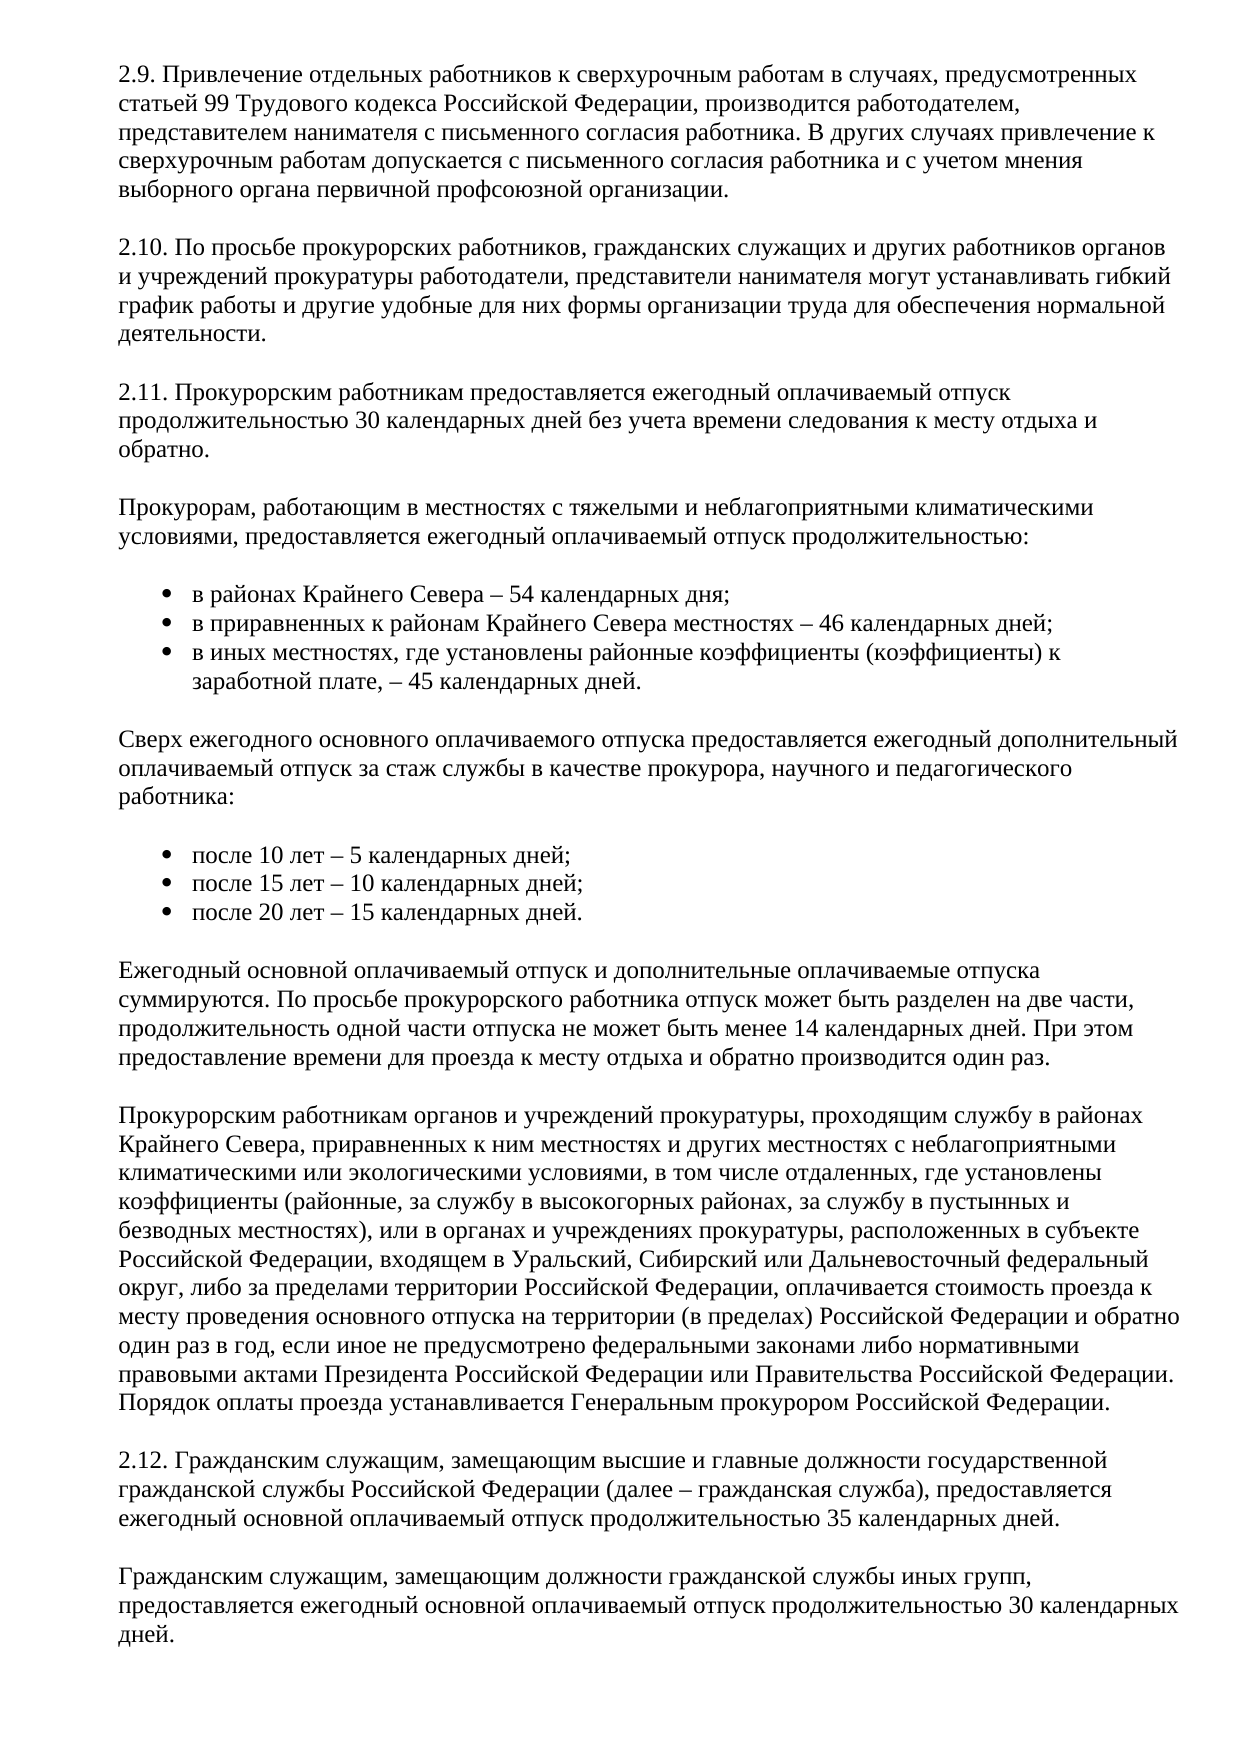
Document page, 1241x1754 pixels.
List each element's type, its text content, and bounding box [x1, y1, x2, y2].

list в районах Крайнего Севера – 54 календарных дня; [162, 579, 1181, 608]
list в иных местностях, где установлены районные коэффициенты (коэффициенты) к заработной плате, – 45 календарных дней. [162, 637, 1181, 694]
text 2.12. Гражданским служащим, замещающим высшие и главные должности государственной гражданской службы Российской Федерации (далее – гражданская служба), предоставляется ежегодный основной оплачиваемый отпуск продолжительностью 35 календарных дней. [118, 1446, 1181, 1532]
text Прокурорам, работающим в местностях с тяжелыми и неблагоприятными климатическими условиями, предоставляется ежегодный оплачиваемый отпуск продолжительностью: [118, 492, 1181, 550]
text Сверх ежегодного основного оплачиваемого отпуска предоставляется ежегодный дополнительный оплачиваемый отпуск за стаж службы в качестве прокурора, научного и педагогического работника: [118, 724, 1181, 810]
list в приравненных к районам Крайнего Севера местностях – 46 календарных дней; [162, 608, 1181, 637]
text 2.9. Привлечение отдельных работников к сверхурочным работам в случаях, предусмотренных статьей 99 Трудового кодекса Российской Федерации, производится работодателем, представителем нанимателя с письменного согласия работника. В других случаях привлечение к сверхурочным работам допускается с письменного согласия работника и с учетом мнения выборного органа первичной профсоюзной организации. [118, 59, 1181, 203]
text 2.11. Прокурорским работникам предоставляется ежегодный оплачиваемый отпуск продолжительностью 30 календарных дней без учета времени следования к месту отдыха и обратно. [118, 377, 1181, 463]
text Гражданским служащим, замещающим должности гражданской службы иных групп, предоставляется ежегодный основной оплачиваемый отпуск продолжительностью 30 календарных дней. [118, 1561, 1181, 1648]
list после 20 лет – 15 календарных дней. [162, 897, 1181, 926]
text Прокурорским работникам органов и учреждений прокуратуры, проходящим службу в районах Крайнего Севера, приравненных к ним местностях и других местностях с неблагоприятными климатическими или экологическими условиями, в том числе отдаленных, где установлены коэффициенты (районные, за службу в высокогорных районах, за службу в пустынных и безводных местностях), или в органах и учреждениях прокуратуры, расположенных в субъекте Российской Федерации, входящем в Уральский, Сибирский или Дальневосточный федеральный округ, либо за пределами территории Российской Федерации, оплачивается стоимость проезда к месту проведения основного отпуска на территории (в пределах) Российской Федерации и обратно один раз в год, если иное не предусмотрено федеральными законами либо нормативными правовыми актами Президента Российской Федерации или Правительства Российской Федерации. Порядок оплаты проезда устанавливается Генеральным прокурором Российской Федерации. [118, 1100, 1181, 1416]
list после 15 лет – 10 календарных дней; [162, 868, 1181, 897]
list после 10 лет – 5 календарных дней; [162, 840, 1181, 868]
text 2.10. По просьбе прокурорских работников, гражданских служащих и других работников органов и учреждений прокуратуры работодатели, представители нанимателя могут устанавливать гибкий график работы и другие удобные для них формы организации труда для обеспечения нормальной деятельности. [118, 232, 1181, 347]
text Ежегодный основной оплачиваемый отпуск и дополнительные оплачиваемые отпуска суммируются. По просьбе прокурорского работника отпуск может быть разделен на две части, продолжительность одной части отпуска не может быть менее 14 календарных дней. При этом предоставление времени для проезда к месту отдыха и обратно производится один раз. [118, 955, 1181, 1070]
